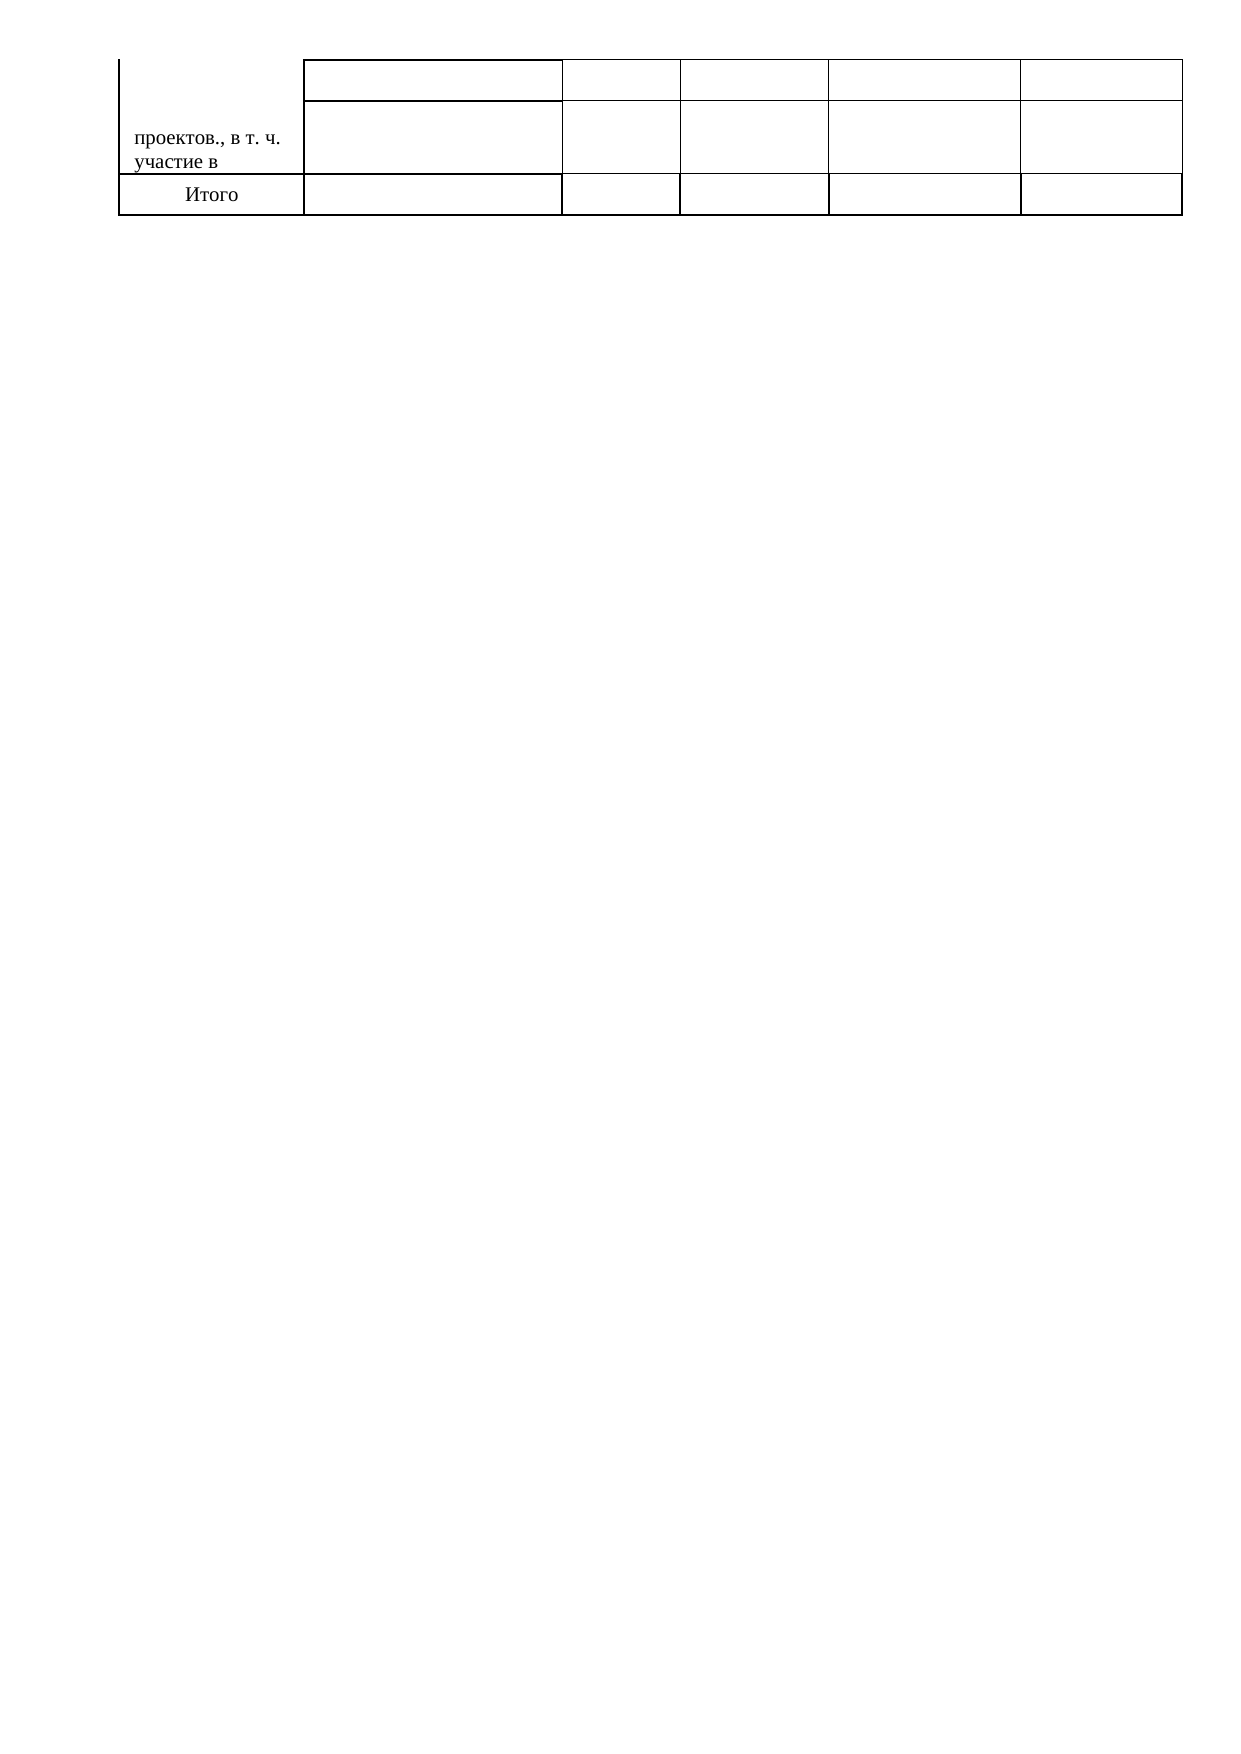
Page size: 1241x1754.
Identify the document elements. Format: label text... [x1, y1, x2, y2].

table_cell [305, 175, 561, 213]
table_cell [829, 101, 1020, 172]
table_cell [563, 174, 679, 213]
table_cell Итого [120, 175, 303, 213]
table_cell [1022, 174, 1181, 213]
table_cell [681, 60, 828, 100]
table_cell [1021, 60, 1182, 100]
table_cell [829, 60, 1020, 100]
table_cell [305, 61, 562, 100]
table_cell [1021, 101, 1182, 172]
table_cell [830, 174, 1020, 213]
table_cell [563, 60, 680, 100]
table_cell [563, 101, 680, 172]
table_cell [681, 174, 828, 213]
table_cell [305, 102, 562, 172]
table_cell [681, 101, 828, 172]
